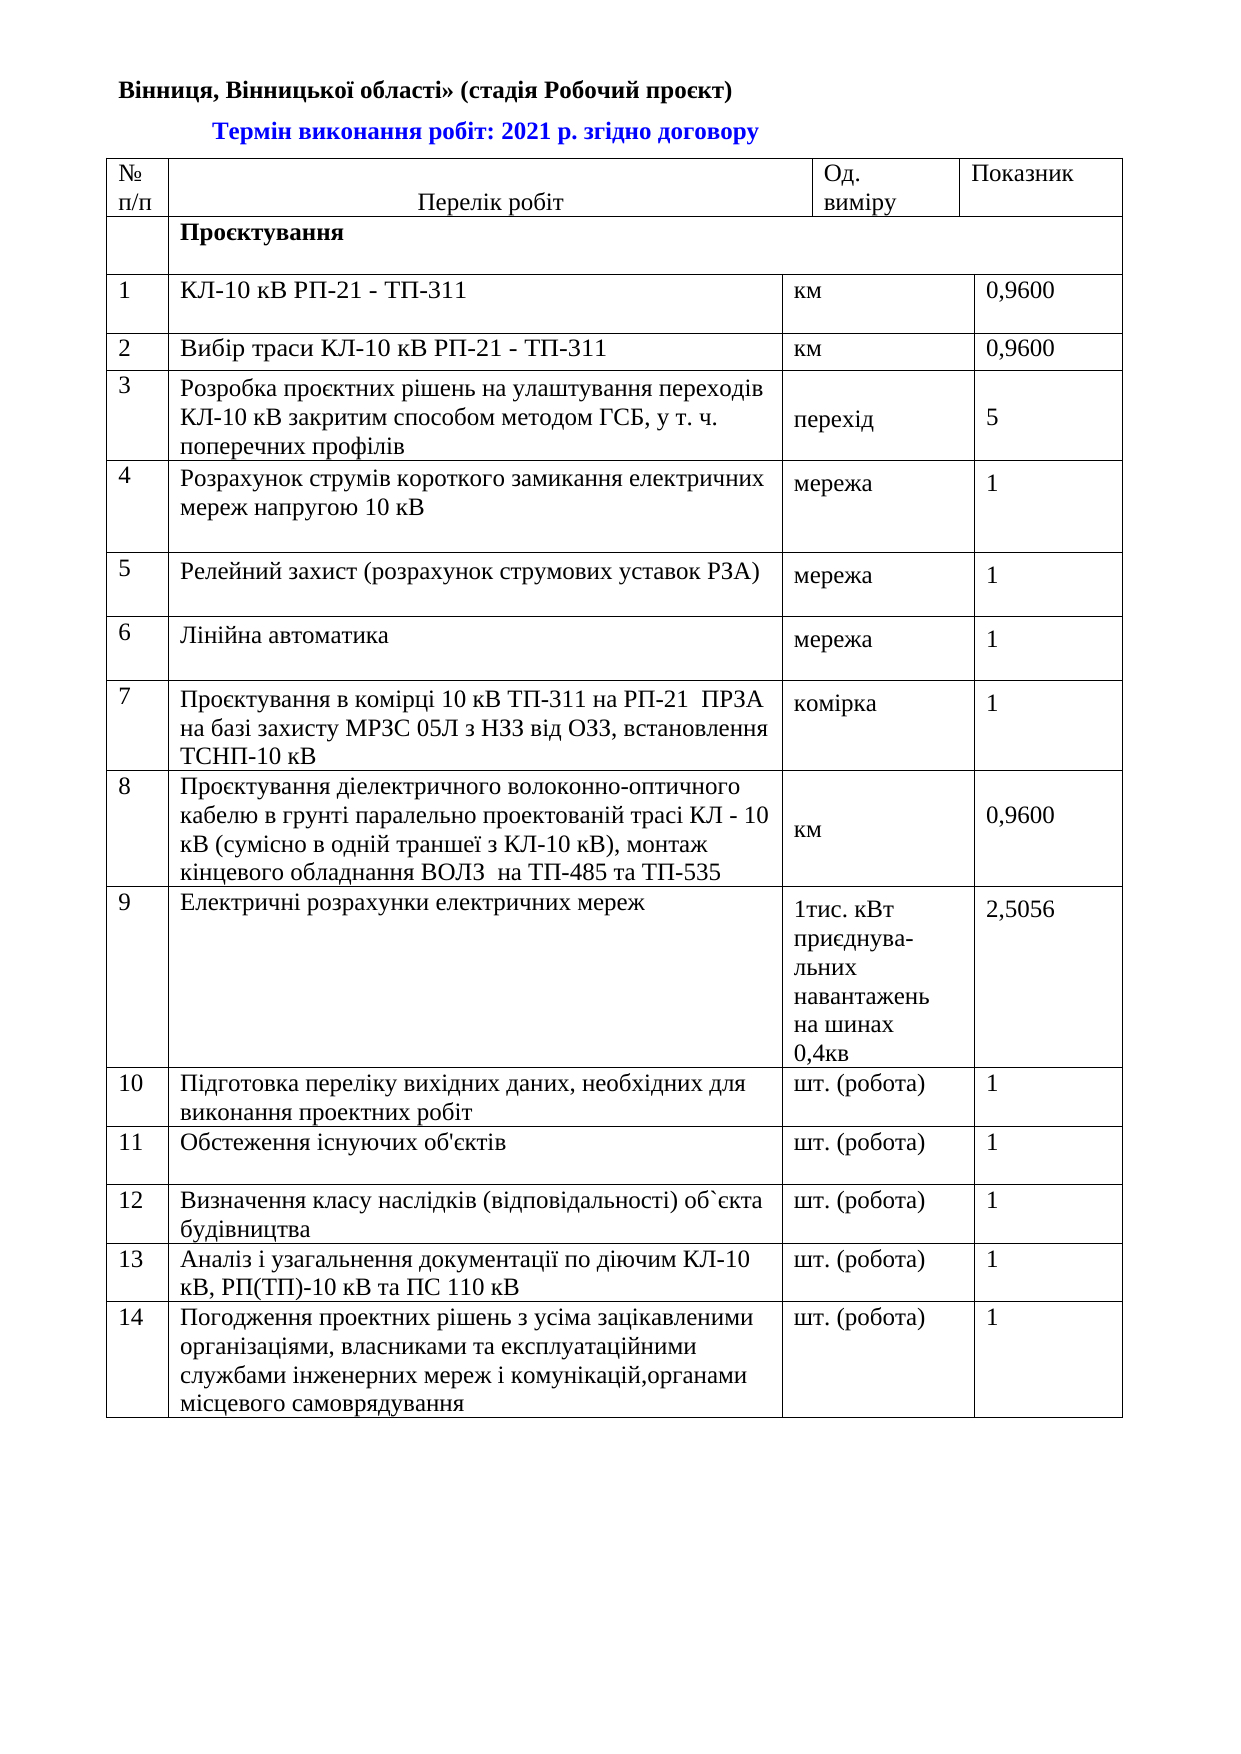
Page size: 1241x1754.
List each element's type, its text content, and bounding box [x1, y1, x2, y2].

table_cell 10 [107, 1068, 168, 1126]
table_cell 13 [107, 1244, 168, 1301]
table_cell Релейний захист (розрахунок струмових уставок РЗА) [169, 553, 782, 616]
table_cell Лінійна автоматика [169, 617, 782, 680]
table_cell 1 [975, 1068, 1122, 1126]
table_cell Електричні розрахунки електричних мереж [169, 887, 782, 1067]
table_cell Визначення класу наслідків (відповідальності) об`єкта будівництва [169, 1185, 782, 1243]
table_cell 7 [107, 681, 168, 770]
table_cell 8 [107, 771, 168, 886]
table_cell КЛ-10 кВ РП-21 - ТП-311 [169, 275, 782, 332]
table_header Перелік робіт [169, 159, 812, 216]
table_cell 5 [975, 371, 1122, 459]
table_cell мережа [783, 617, 974, 680]
table_cell [107, 217, 168, 274]
table_cell 0,9600 [975, 275, 1122, 332]
table_cell 12 [107, 1185, 168, 1243]
table_cell мережа [783, 553, 974, 616]
table_cell Розробка проєктних рішень на улаштування переходів КЛ-10 кВ закритим способом методом ГСБ, у т. ч. поперечних профілів [169, 371, 782, 459]
table_cell 2 [107, 334, 168, 369]
table_cell 9 [107, 887, 168, 1067]
table_cell мережа [783, 461, 974, 552]
table_cell Аналіз і узагальнення документації по діючим КЛ-10 кВ, РП(ТП)-10 кВ та ПС 110 кВ [169, 1244, 782, 1301]
table_cell Проєктування [169, 217, 1122, 274]
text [118, 75, 1122, 104]
table_cell Проєктування в комірці 10 кВ ТП-311 на РП-21 ПРЗА на базі захисту МРЗС 05Л з НЗЗ від ОЗЗ, встановлення ТСНП-10 кВ [169, 681, 782, 770]
table_cell Погодження проектних рішень з усіма зацікавленими організаціями, власниками та експлуатаційними службами інженерних мереж і комунікацій,органами місцевого самоврядування [169, 1302, 782, 1417]
table_cell 1 [975, 461, 1122, 552]
table_cell 1 [975, 681, 1122, 770]
table_cell км [783, 275, 974, 332]
table_cell Розрахунок струмів короткого замикання електричних мереж напругою 10 кВ [169, 461, 782, 552]
table_cell Проєктування діелектричного волоконно-оптичного кабелю в грунті паралельно проектованій трасі КЛ - 10 кВ (сумісно в одній траншеї з КЛ-10 кВ), монтаж кінцевого обладнання ВОЛЗ на ТП-485 та ТП-535 [169, 771, 782, 886]
table_cell шт. (робота) [783, 1244, 974, 1301]
table_header № п/п [107, 159, 168, 216]
table_cell Підготовка переліку вихідних даних, необхідних для виконання проектних робіт [169, 1068, 782, 1126]
table_cell Обстеження існуючих об'єктів [169, 1127, 782, 1184]
table_cell Вибір траси КЛ-10 кВ РП-21 - ТП-311 [169, 334, 782, 369]
table_cell 14 [107, 1302, 168, 1417]
table_cell 0,9600 [975, 334, 1122, 369]
table_header Показник [960, 159, 1122, 216]
table_cell 1 [975, 617, 1122, 680]
table_cell 1 [975, 1244, 1122, 1301]
table_cell 1тис. кВт приєднува-льних навантажень на шинах 0,4кв [783, 887, 974, 1067]
table_cell шт. (робота) [783, 1185, 974, 1243]
table_cell 1 [975, 1127, 1122, 1184]
table_cell перехід [783, 371, 974, 459]
table_cell 2,5056 [975, 887, 1122, 1067]
table_cell 4 [107, 461, 168, 552]
table_cell 6 [107, 617, 168, 680]
table_cell 5 [107, 553, 168, 616]
table_header Од. виміру [813, 159, 959, 216]
table_cell 1 [975, 553, 1122, 616]
table_cell 3 [107, 371, 168, 459]
table_cell комірка [783, 681, 974, 770]
table_cell км [783, 334, 974, 369]
table_cell шт. (робота) [783, 1068, 974, 1126]
table_cell 1 [107, 275, 168, 332]
table_cell шт. (робота) [783, 1127, 974, 1184]
text Термін виконання робіт: 2021 р. згідно договору [118, 116, 1122, 145]
table_cell км [783, 771, 974, 886]
table_cell 1 [975, 1185, 1122, 1243]
table_cell шт. (робота) [783, 1302, 974, 1417]
table_cell 11 [107, 1127, 168, 1184]
table_cell 1 [975, 1302, 1122, 1417]
table_cell 0,9600 [975, 771, 1122, 886]
